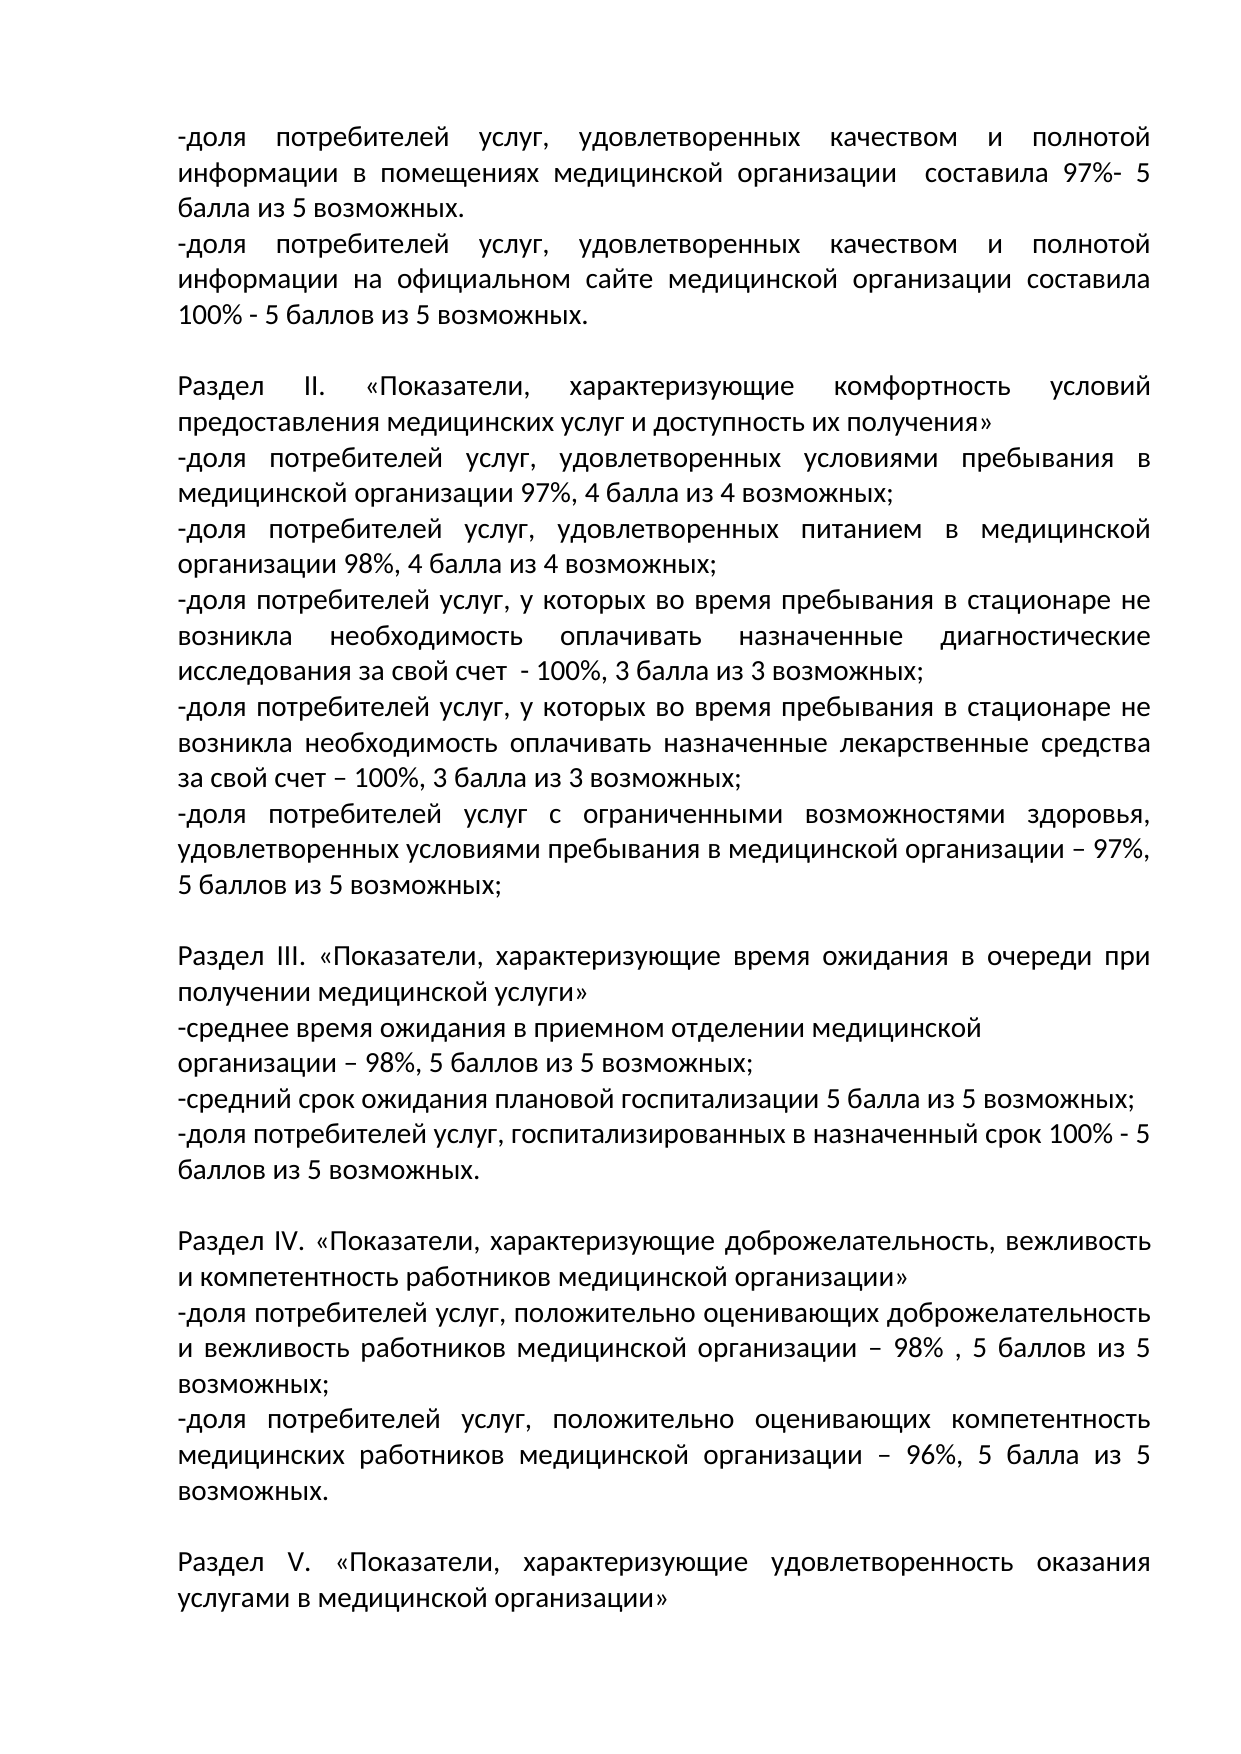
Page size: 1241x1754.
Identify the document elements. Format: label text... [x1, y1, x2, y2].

text -доля потребителей услуг, удовлетворенных питанием в медицинской организации 98%, 4 балла из 4 возможных; [177, 510, 1152, 581]
text Раздел II. «Показатели, характеризующие комфортность условий предоставления медицинских услуг и доступность их получения» [177, 367, 1152, 439]
text -средний срок ожидания плановой госпитализации 5 балла из 5 возможных; [177, 1080, 1152, 1116]
text -доля потребителей услуг, у которых во время пребывания в стационаре не возникла необходимость оплачивать назначенные диагностические исследования за свой счет - 100%, 3 балла из 3 возможных; [177, 581, 1152, 688]
text -доля потребителей услуг, у которых во время пребывания в стационаре не возникла необходимость оплачивать назначенные лекарственные средства за свой счет – 100%, 3 балла из 3 возможных; [177, 688, 1152, 795]
text -доля потребителей услуг, положительно оценивающих компетентность медицинских работников медицинской организации – 96%, 5 балла из 5 возможных. [177, 1401, 1152, 1507]
text -доля потребителей услуг, удовлетворенных качеством и полнотой информации на официальном сайте медицинской организации составила 100% - 5 баллов из 5 возможных. [177, 225, 1152, 332]
text Раздел III. «Показатели, характеризующие время ожидания в очереди при получении медицинской услуги» [177, 937, 1152, 1009]
text -доля потребителей услуг, госпитализированных в назначенный срок 100% - 5 баллов из 5 возможных. [177, 1116, 1152, 1187]
text Раздел V. «Показатели, характеризующие удовлетворенность оказания услугами в медицинской организации» [177, 1543, 1152, 1614]
text Раздел IV. «Показатели, характеризующие доброжелательность, вежливость и компетентность работников медицинской организации» [177, 1222, 1152, 1294]
text -доля потребителей услуг с ограниченными возможностями здоровья, удовлетворенных условиями пребывания в медицинской организации – 97%, 5 баллов из 5 возможных; [177, 795, 1152, 902]
text -доля потребителей услуг, положительно оценивающих доброжелательность и вежливость работников медицинской организации – 98% , 5 баллов из 5 возможных; [177, 1294, 1152, 1401]
text -среднее время ожидания в приемном отделении медицинской организации – 98%, 5 баллов из 5 возможных; [177, 1009, 1152, 1080]
text -доля потребителей услуг, удовлетворенных качеством и полнотой информации в помещениях медицинской организации составила 97%- 5 балла из 5 возможных. [177, 118, 1152, 225]
text -доля потребителей услуг, удовлетворенных условиями пребывания в медицинской организации 97%, 4 балла из 4 возможных; [177, 439, 1152, 510]
